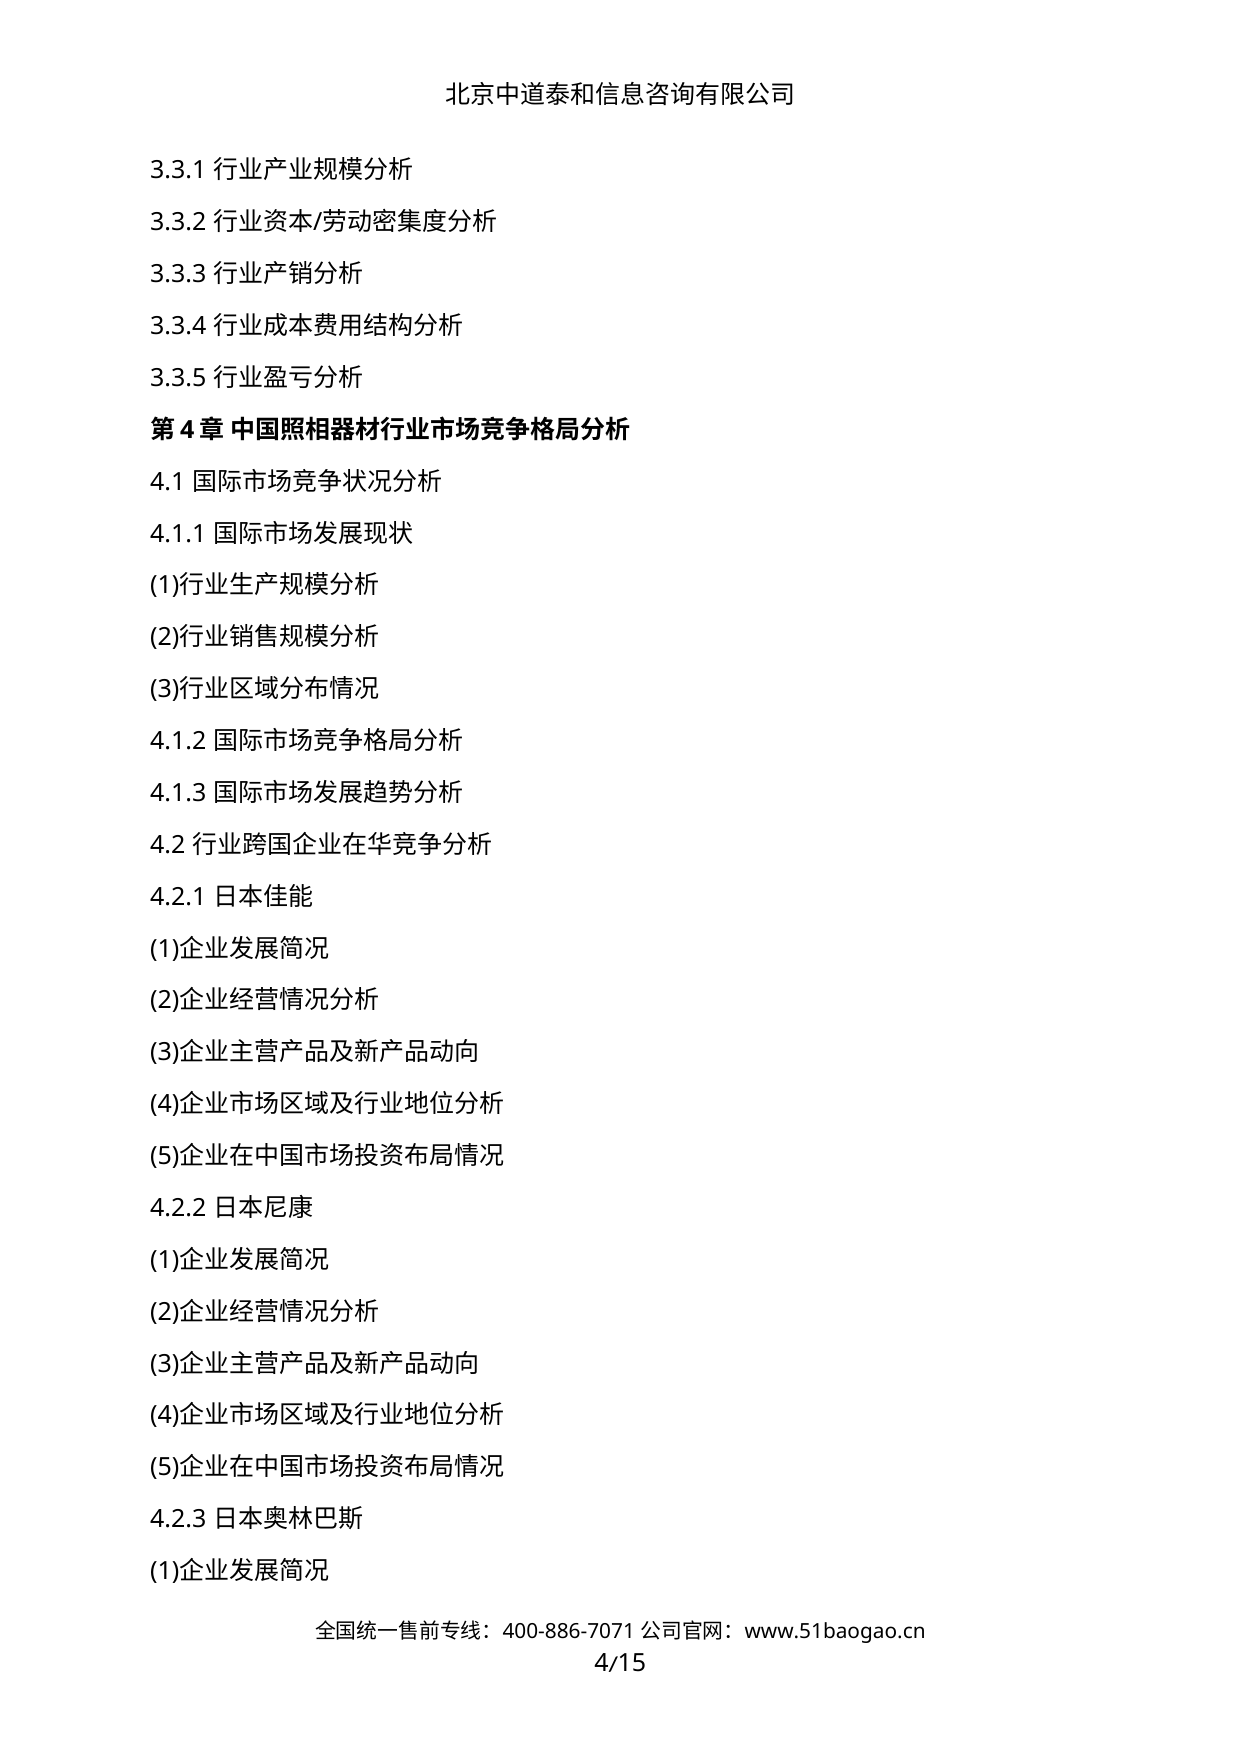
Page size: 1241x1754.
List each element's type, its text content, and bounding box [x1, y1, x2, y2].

text 4.2.2 日本尼康 [150, 1187, 1090, 1224]
text 3.3.5 行业盈亏分析 [150, 357, 1090, 394]
text 3.3.1 行业产业规模分析 [150, 150, 1090, 186]
text (1)企业发展简况 [150, 928, 1090, 964]
text 3.3.3 行业产销分析 [150, 254, 1090, 290]
text (3)企业主营产品及新产品动向 [150, 1032, 1090, 1068]
text 4.2 行业跨国企业在华竞争分析 [150, 824, 1090, 861]
text (4)企业市场区域及行业地位分析 [150, 1084, 1090, 1120]
text 4.2.1 日本佳能 [150, 876, 1090, 912]
text (1)企业发展简况 [150, 1239, 1090, 1276]
text 4.1 国际市场竞争状况分析 [150, 461, 1090, 497]
text 第4章 中国照相器材行业市场竞争格局分析 [150, 409, 1090, 446]
text (2)企业经营情况分析 [150, 980, 1090, 1016]
text (1)企业发展简况 [150, 1551, 1090, 1587]
text 4.1.1 国际市场发展现状 [150, 513, 1090, 549]
text 4.1.3 国际市场发展趋势分析 [150, 772, 1090, 809]
text (3)行业区域分布情况 [150, 669, 1090, 705]
text (2)企业经营情况分析 [150, 1291, 1090, 1327]
text 4.1.2 国际市场竞争格局分析 [150, 721, 1090, 757]
text (5)企业在中国市场投资布局情况 [150, 1136, 1090, 1172]
text 4.2.3 日本奥林巴斯 [150, 1499, 1090, 1535]
text (5)企业在中国市场投资布局情况 [150, 1447, 1090, 1483]
text (1)行业生产规模分析 [150, 565, 1090, 601]
text 3.3.4 行业成本费用结构分析 [150, 306, 1090, 342]
text (4)企业市场区域及行业地位分析 [150, 1395, 1090, 1431]
text (2)行业销售规模分析 [150, 617, 1090, 653]
text (3)企业主营产品及新产品动向 [150, 1343, 1090, 1379]
text 3.3.2 行业资本/劳动密集度分析 [150, 202, 1090, 238]
